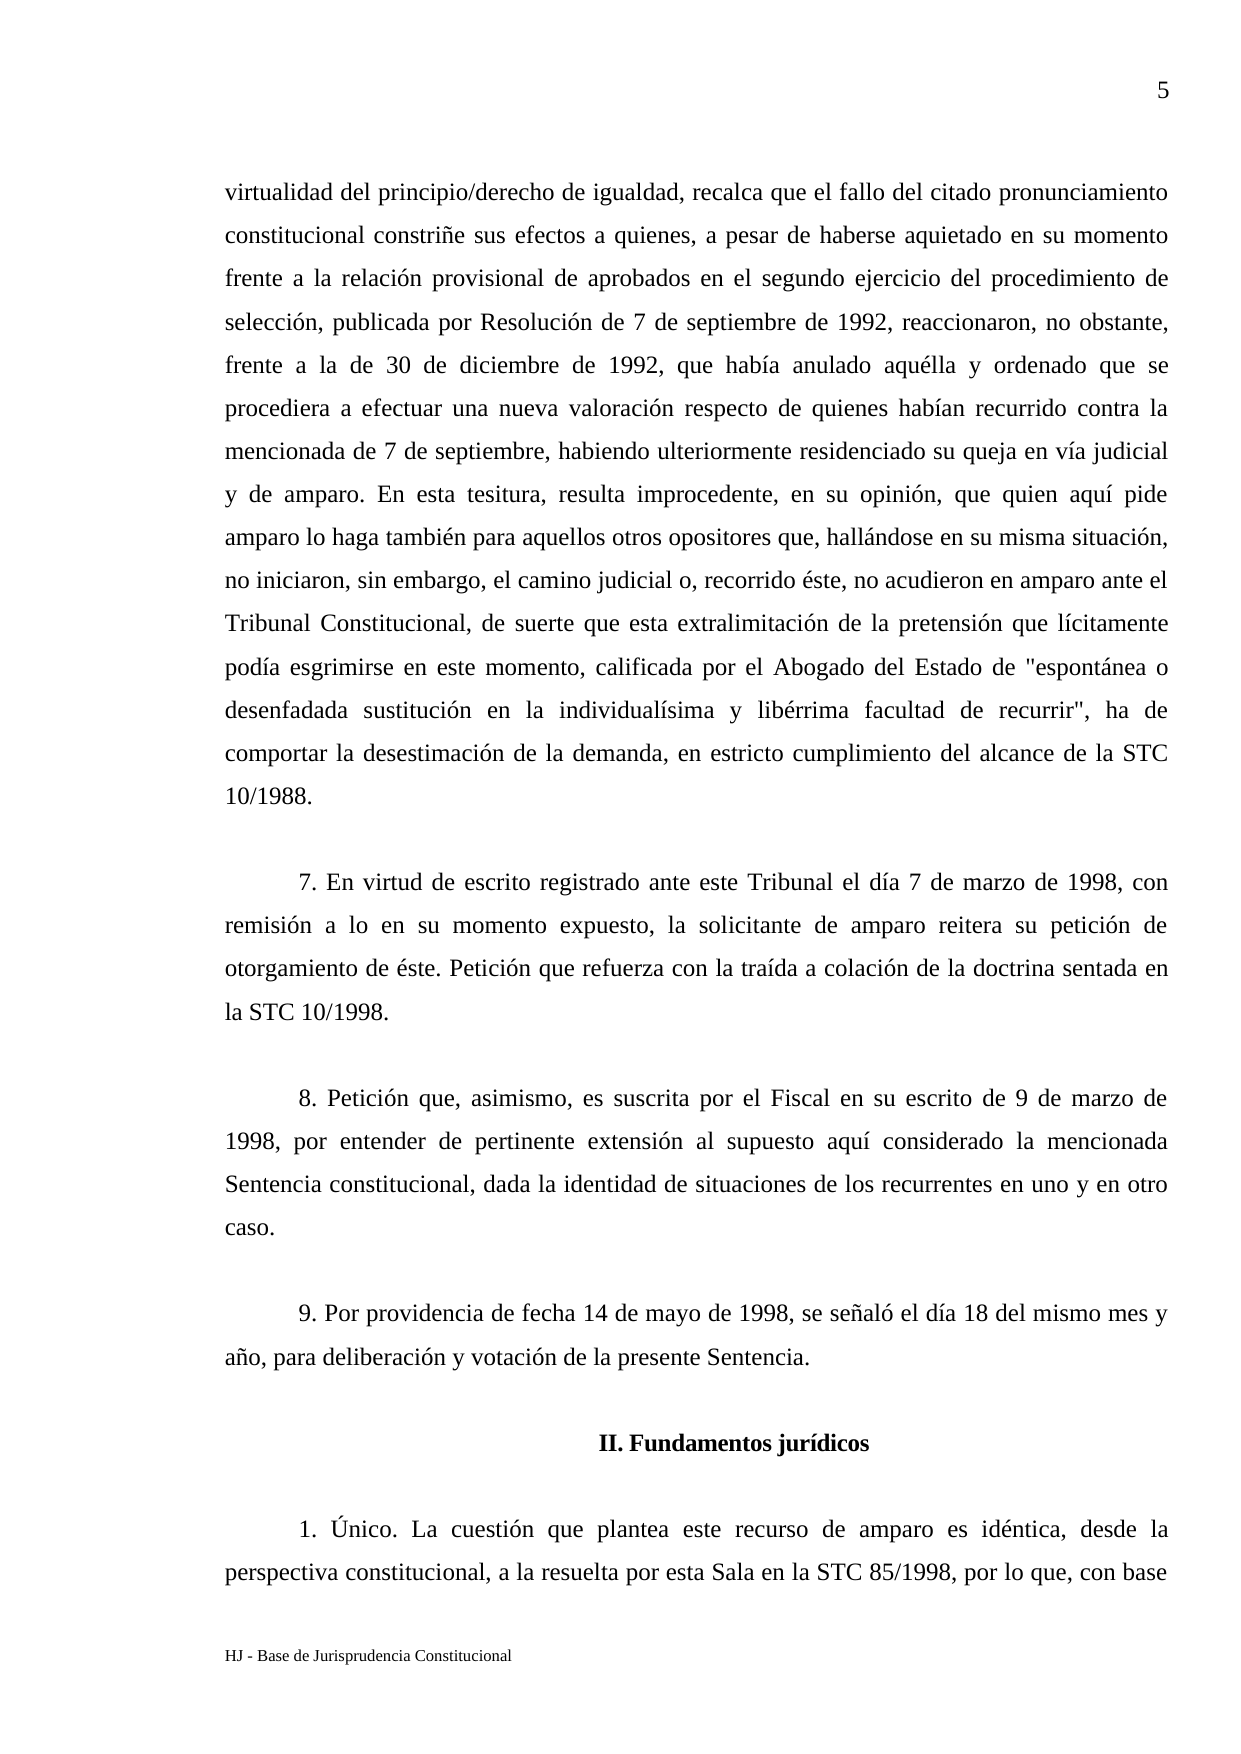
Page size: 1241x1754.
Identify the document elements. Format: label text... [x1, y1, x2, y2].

text 7. En virtud de escrito registrado ante este Tribunal el día 7 de marzo de 1998, con remisión a lo en su momento expuesto, la solicitante de amparo reitera su petición de otorgamiento de éste. Petición que refuerza con la traída a colación de la doctrina sentada en la STC 10/1998. [224, 867, 1169, 1025]
subtitle II. Fundamentos jurídicos [224, 1428, 1169, 1457]
text 8. Petición que, asimismo, es suscrita por el Fiscal en su escrito de 9 de marzo de 1998, por entender de pertinente extensión al supuesto aquí considerado la mencionada Sentencia constitucional, dada la identidad de situaciones de los recurrentes en uno y en otro caso. [224, 1083, 1169, 1241]
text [224, 1514, 1169, 1586]
text 9. Por providencia de fecha 14 de mayo de 1998, se señaló el día 18 del mismo mes y año, para deliberación y votación de la presente Sentencia. [224, 1298, 1169, 1370]
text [224, 177, 1169, 810]
